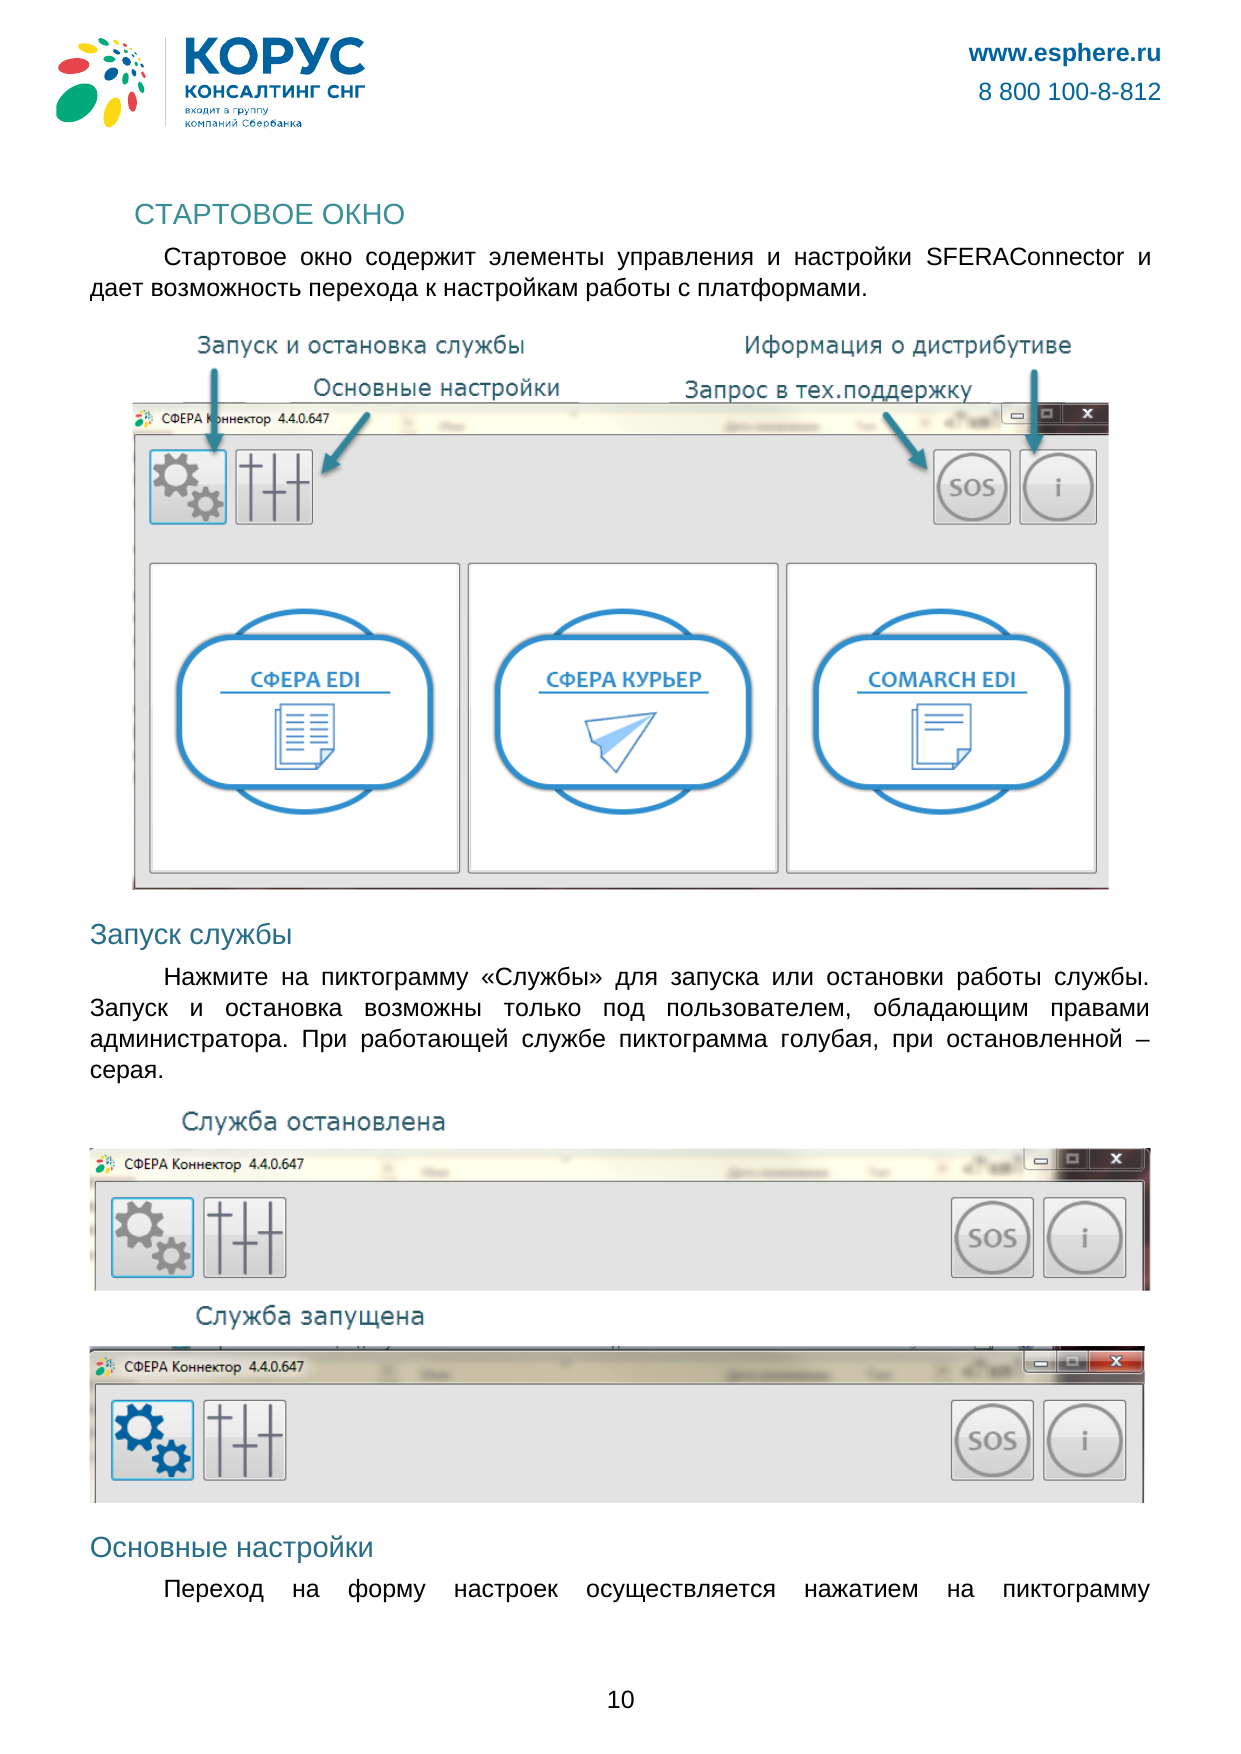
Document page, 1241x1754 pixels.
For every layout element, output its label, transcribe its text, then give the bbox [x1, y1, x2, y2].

text Нажмите на пиктограмму «Службы» для запуска или остановки работы службы. Запуск и остановка возможны только под пользователем, обладающим правами администратора. При работающей службе пиктограмма голубая, при остановленной – серая. [89, 961, 1151, 1083]
picture [89, 1093, 1152, 1503]
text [89, 1574, 1151, 1603]
subtitle Стартовое окно [134, 197, 1151, 231]
picture [132, 312, 1109, 890]
subtitle Запуск службы [89, 917, 1151, 951]
subtitle Основные настройки [89, 1530, 1151, 1563]
text Стартовое окно содержит элементы управления и настройки SFERAConnector и дает возможность перехода к настройкам работы с платформами. [89, 242, 1151, 302]
